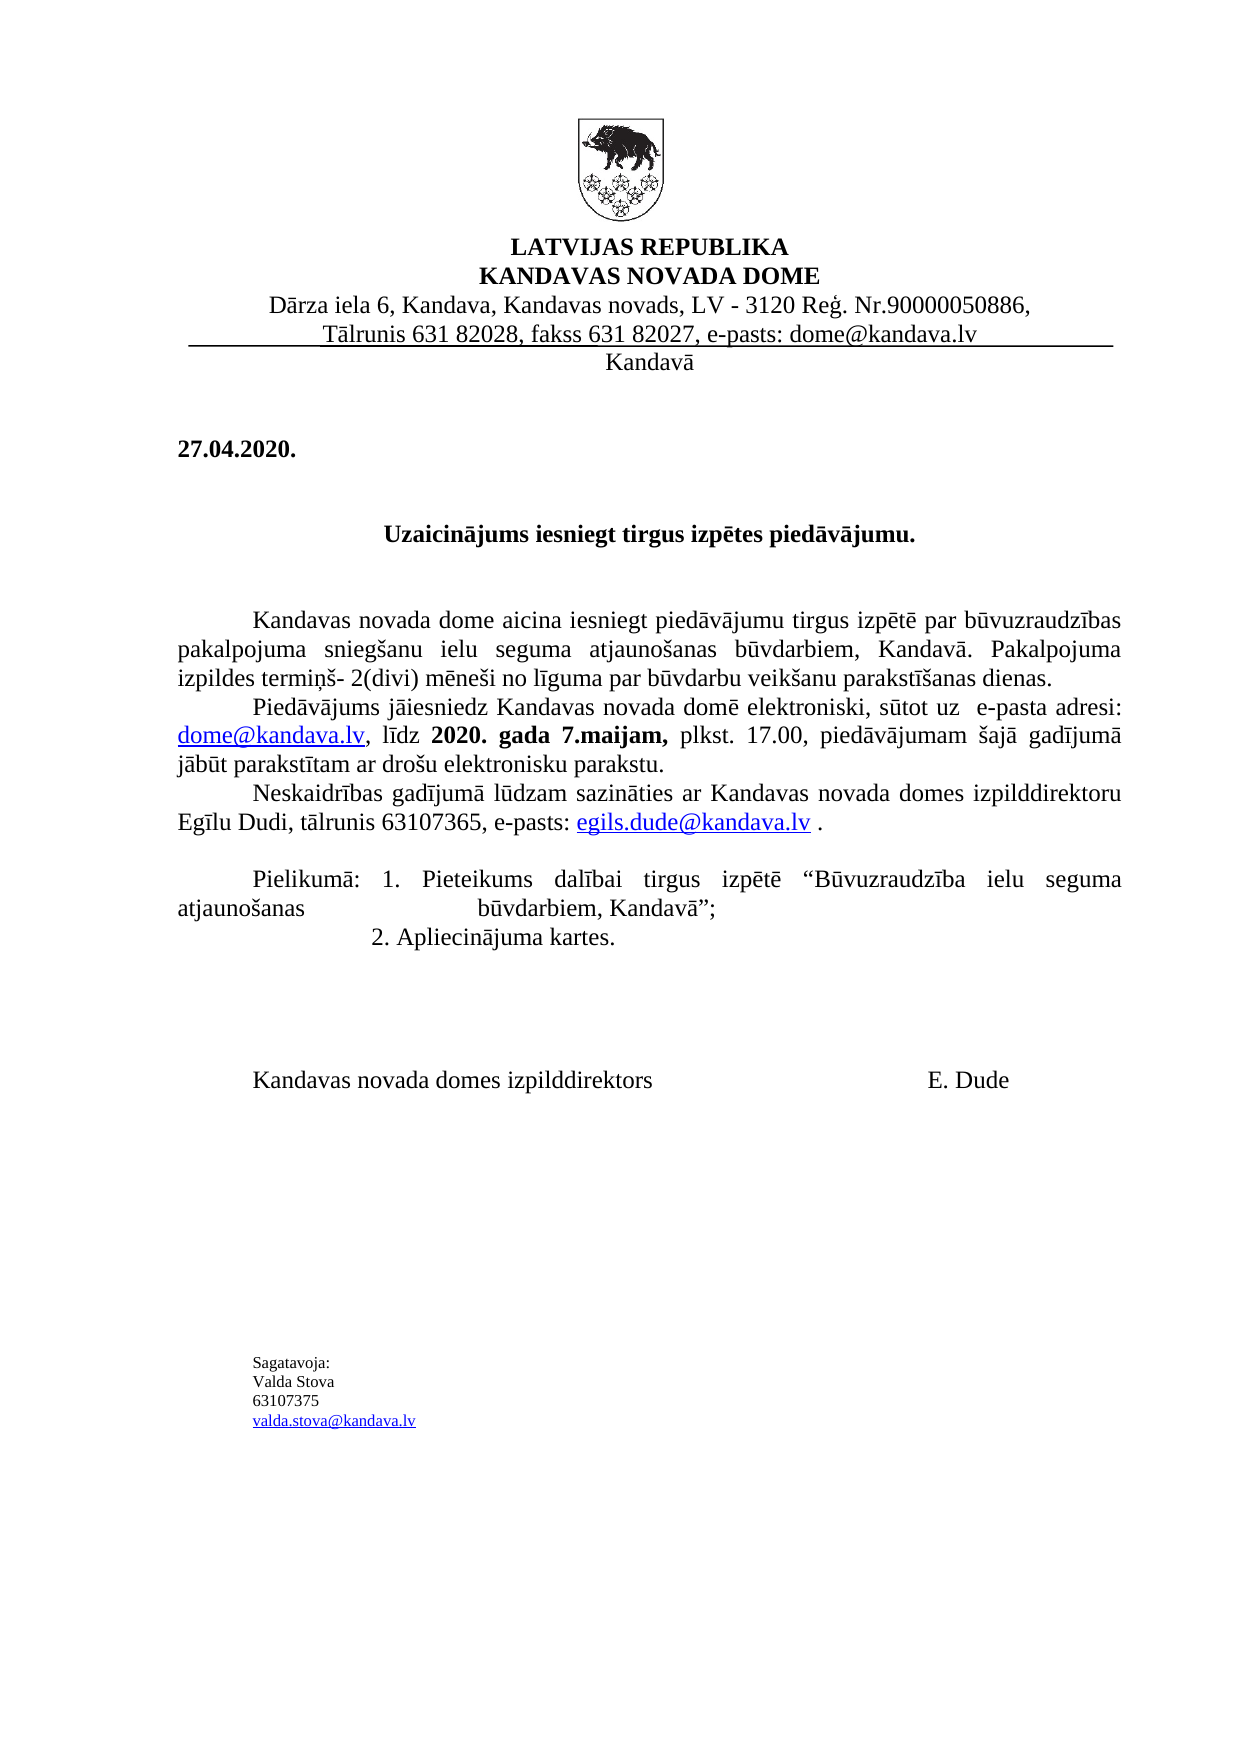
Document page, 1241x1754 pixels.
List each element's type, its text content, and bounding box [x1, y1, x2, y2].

text Kandavas novada domes izpilddirektors E. Dude [177, 1065, 1122, 1094]
text Tālrunis 631 82028, fakss 631 82027, e-pasts: dome@kandava.lv [177, 319, 1122, 347]
subtitle 27.04.2020. [177, 434, 1122, 462]
text Neskaidrības gadījumā lūdzam sazināties ar Kandavas novada domes izpilddirektoru Egīlu Dudi, tālrunis 63107365, e-pasts: egils.dude@kandava.lv . [177, 778, 1122, 835]
text Piedāvājums jāiesniedz Kandavas novada domē elektroniski, sūtot uz e-pasta adresi: dome@kandava.lv, līdz 2020. gada 7.maijam, plkst. 17.00, piedāvājumam šajā gadījumā jābūt parakstītam ar drošu elektronisku parakstu. [177, 692, 1122, 778]
text LATVIJAS REPUBLIKA [177, 232, 1122, 261]
subtitle Uzaicinājums iesniegt tirgus izpētes piedāvājumu. [177, 519, 1122, 548]
text 63107375 [177, 1391, 1122, 1410]
text Sagatavoja: [177, 1353, 1122, 1372]
text Kandavā [177, 347, 1122, 376]
text Kandavas novada dome aicina iesniegt piedāvājumu tirgus izpētē par būvuzraudzības pakalpojuma sniegšanu ielu seguma atjaunošanas būvdarbiem, Kandavā. Pakalpojuma izpildes termiņš- 2(divi) mēneši no līguma par būvdarbu veikšanu parakstīšanas dienas. [177, 605, 1122, 692]
text KANDAVAS NOVADA DOME [177, 261, 1122, 290]
text 2. Apliecinājuma kartes. [177, 922, 1122, 950]
text valda.stova@kandava.lv [177, 1410, 1122, 1429]
picture [577, 117, 665, 221]
text Dārza iela 6, Kandava, Kandavas novads, LV - 3120 Reģ. Nr.90000050886, [177, 290, 1122, 319]
text Valda Stova [177, 1372, 1122, 1391]
text Pielikumā: 1. Pieteikums dalībai tirgus izpētē “Būvuzraudzība ielu seguma atjaunošanas būvdarbiem, Kandavā”; [177, 864, 1122, 922]
